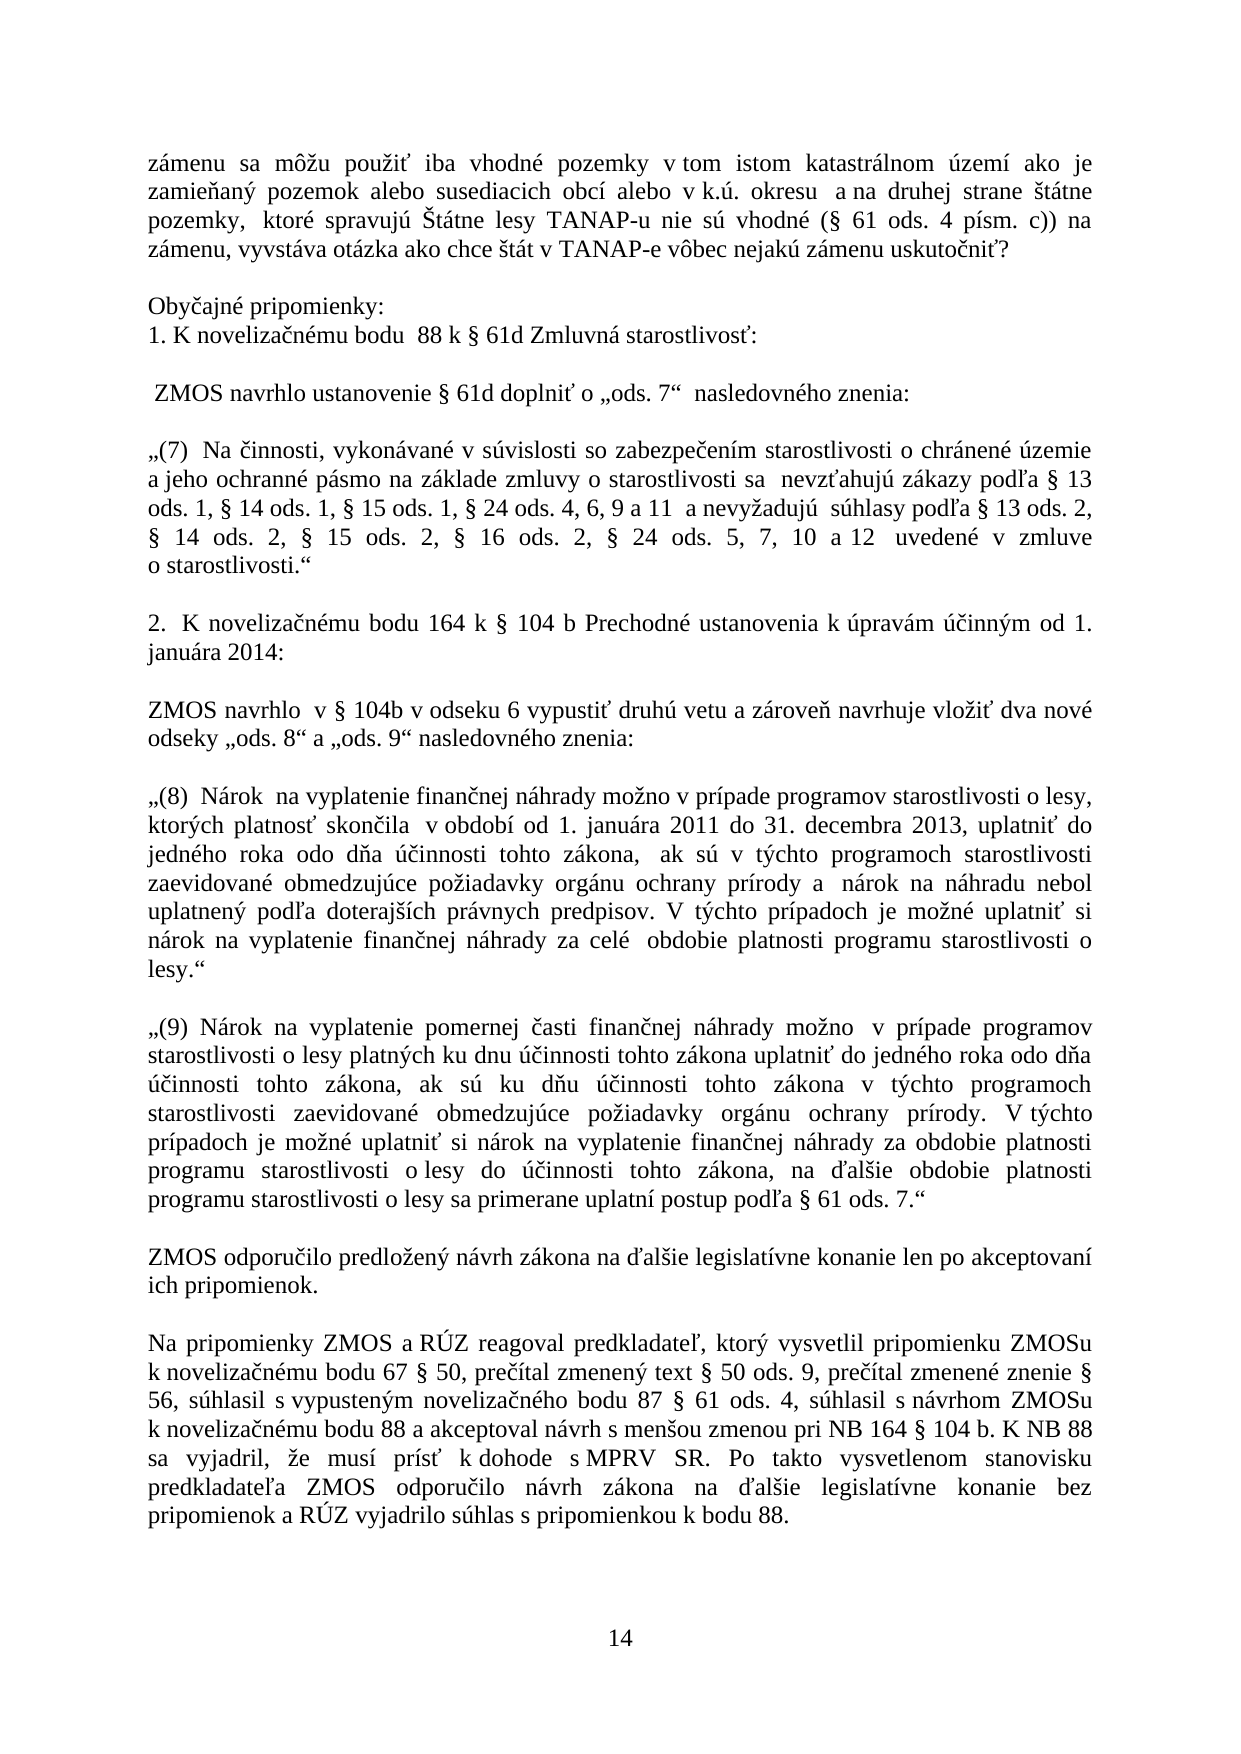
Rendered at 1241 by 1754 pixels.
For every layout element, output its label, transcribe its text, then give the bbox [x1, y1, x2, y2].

text „(7) Na činnosti, vykonávané v súvislosti so zabezpečením starostlivosti o chránené územie a jeho ochranné pásmo na základe zmluvy o starostlivosti sa nevzťahujú zákazy podľa § 13 ods. 1, § 14 ods. 1, § 15 ods. 1, § 24 ods. 4, 6, 9 a 11 a nevyžadujú súhlasy podľa § 13 ods. 2, § 14 ods. 2, § 15 ods. 2, § 16 ods. 2, § 24 ods. 5, 7, 10 a 12 uvedené v zmluve o starostlivosti.“ [148, 436, 1093, 579]
text 1. K novelizačnému bodu 88 k § 61d Zmluvná starostlivosť: [148, 320, 1093, 349]
text ZMOS odporučilo predložený návrh zákona na ďalšie legislatívne konanie len po akceptovaní ich pripomienok. [148, 1242, 1093, 1299]
text Obyčajné pripomienky: [148, 291, 1093, 320]
text ZMOS navrhlo ustanovenie § 61d doplniť o „ods. 7“ nasledovného znenia: [148, 378, 1093, 407]
text „(8) Nárok na vyplatenie finančnej náhrady možno v prípade programov starostlivosti o lesy, ktorých platnosť skončila v období od 1. januára 2011 do 31. decembra 2013, uplatniť do jedného roka odo dňa účinnosti tohto zákona, ak sú v týchto programoch starostlivosti zaevidované obmedzujúce požiadavky orgánu ochrany prírody a nárok na náhradu nebol uplatnený podľa doterajších právnych predpisov. V týchto prípadoch je možné uplatniť si nárok na vyplatenie finančnej náhrady za celé obdobie platnosti programu starostlivosti o lesy.“ [148, 781, 1093, 983]
text 2. K novelizačnému bodu 164 k § 104 b Prechodné ustanovenia k úpravám účinným od 1. januára 2014: [148, 608, 1093, 666]
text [148, 148, 1093, 263]
list Na pripomienky ZMOS a RÚZ reagoval predkladateľ, ktorý vysvetlil pripomienku ZMOSu k novelizačnému bodu 67 § 50, prečítal zmenený text § 50 ods. 9, prečítal zmenené znenie § 56, súhlasil s vypusteným novelizačného bodu 87 § 61 ods. 4, súhlasil s návrhom ZMOSu k novelizačnému bodu 88 a akceptoval návrh s menšou zmenou pri NB 164 § 104 b. K NB 88 sa vyjadril, že musí prísť k dohode s MPRV SR. Po takto vysvetlenom stanovisku predkladateľa ZMOS odporučilo návrh zákona na ďalšie legislatívne konanie bez pripomienok a RÚZ vyjadrilo súhlas s pripomienkou k bodu 88. [148, 1328, 1093, 1529]
text ZMOS navrhlo v § 104b v odseku 6 vypustiť druhú vetu a zároveň navrhuje vložiť dva nové odseky „ods. 8“ a „ods. 9“ nasledovného znenia: [148, 695, 1093, 752]
text „(9) Nárok na vyplatenie pomernej časti finančnej náhrady možno v prípade programov starostlivosti o lesy platných ku dnu účinnosti tohto zákona uplatniť do jedného roka odo dňa účinnosti tohto zákona, ak sú ku dňu účinnosti tohto zákona v týchto programoch starostlivosti zaevidované obmedzujúce požiadavky orgánu ochrany prírody. V týchto prípadoch je možné uplatniť si nárok na vyplatenie finančnej náhrady za obdobie platnosti programu starostlivosti o lesy do účinnosti tohto zákona, na ďalšie obdobie platnosti programu starostlivosti o lesy sa primerane uplatní postup podľa § 61 ods. 7.“ [148, 1012, 1093, 1213]
